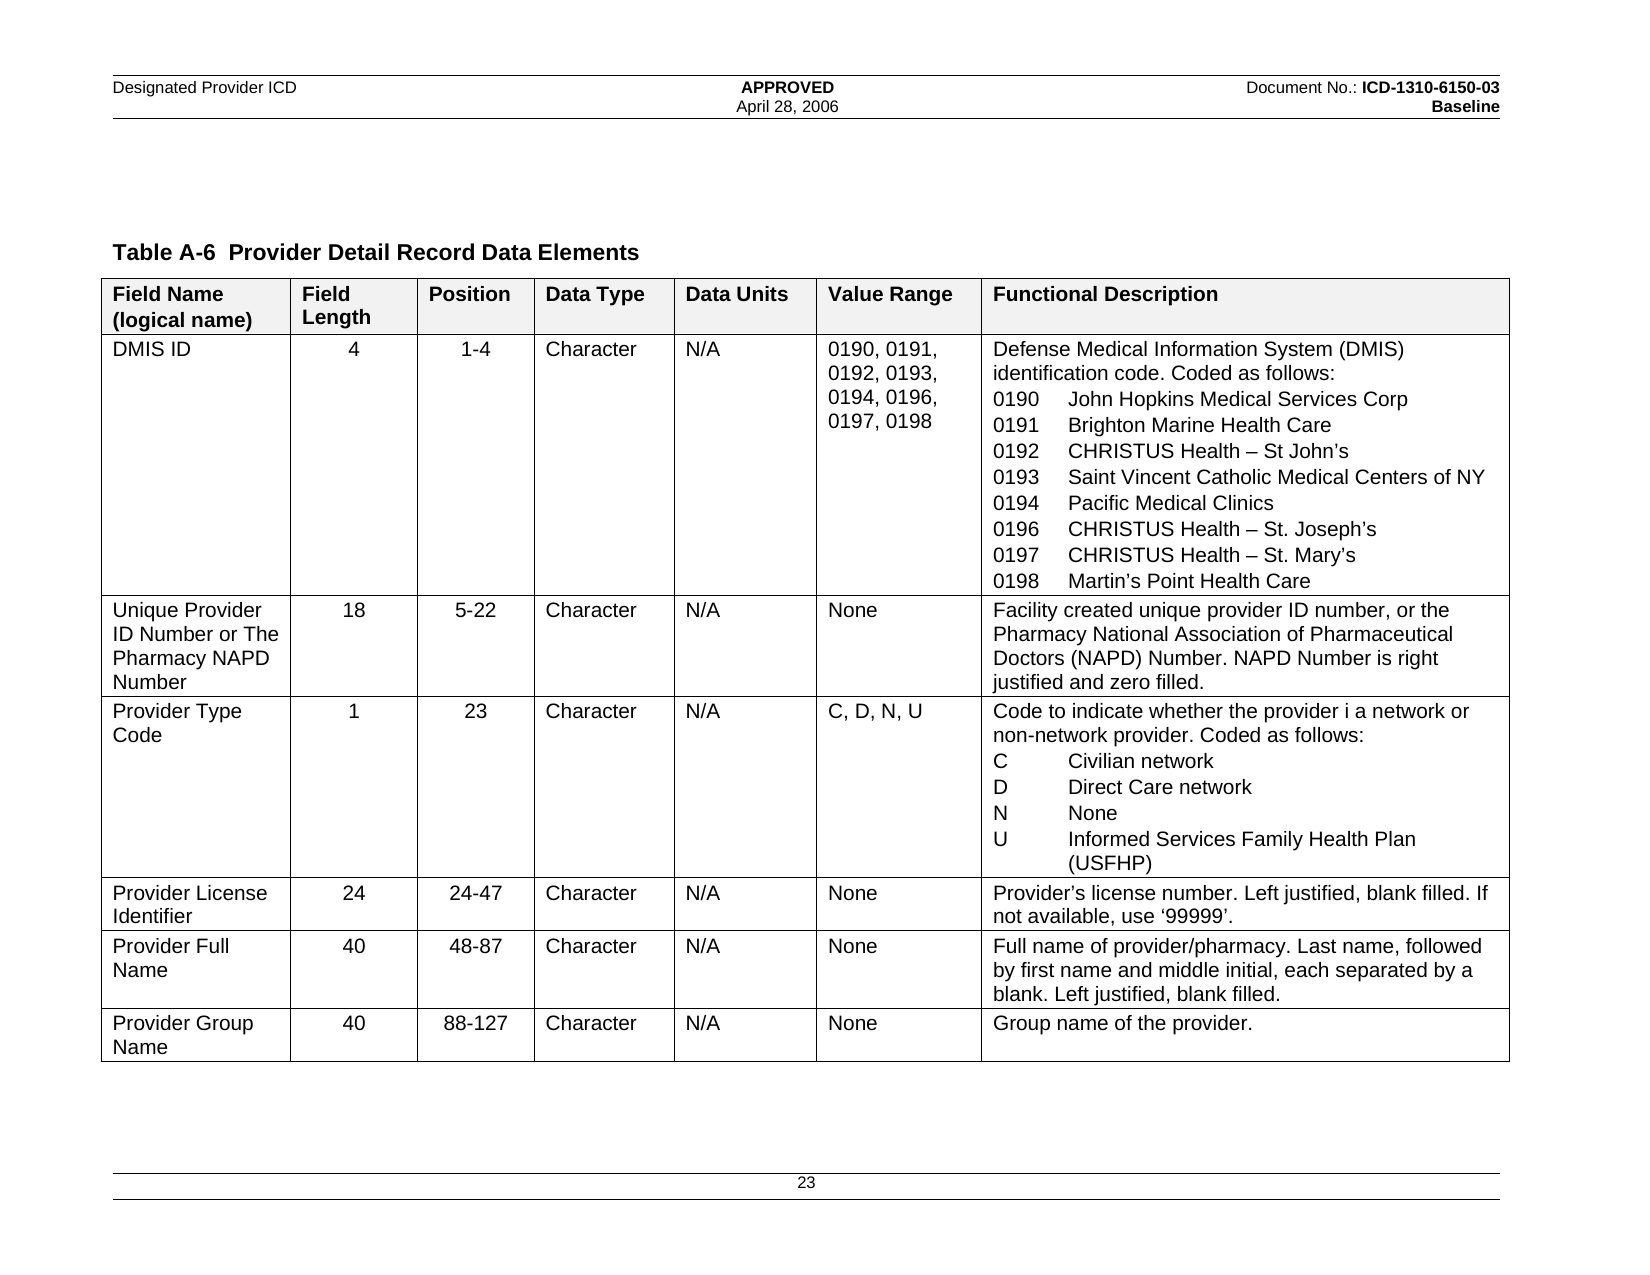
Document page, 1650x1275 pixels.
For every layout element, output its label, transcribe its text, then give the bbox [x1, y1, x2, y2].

table_cell 5-22 [418, 596, 534, 696]
table_cell 1 [291, 697, 417, 877]
table_cell 24 [291, 878, 417, 930]
table_cell 48-87 [418, 931, 534, 1007]
table_cell Facility created unique provider ID number, or the Pharmacy National Association of Pharmaceutical Doctors (NAPD) Number. NAPD Number is right justified and zero filled. [982, 596, 1509, 696]
table_cell Group name of the provider. [982, 1009, 1509, 1061]
table_cell Provider’s license number. Left justified, blank filled. If not available, use ‘99999’. [982, 878, 1509, 930]
table_cell None [817, 878, 981, 930]
table_header Data Type [535, 279, 674, 333]
table_header Functional Description [982, 279, 1509, 333]
table_cell Character [535, 697, 674, 877]
table_cell 4 [291, 335, 417, 595]
table_cell Unique Provider ID Number or The Pharmacy NAPD Number [102, 596, 290, 696]
table_header Data Units [675, 279, 816, 333]
table_cell Provider Full Name [102, 931, 290, 1007]
table_cell N/A [675, 1009, 816, 1061]
table_cell Character [535, 878, 674, 930]
table_cell None [817, 1009, 981, 1061]
table_cell N/A [675, 335, 816, 595]
table_cell Character [535, 1009, 674, 1061]
table_cell 24-47 [418, 878, 534, 930]
table_header Field Length [291, 279, 417, 333]
table_cell 23 [418, 697, 534, 877]
table_header [817, 279, 981, 333]
table_cell DMIS ID [102, 335, 290, 595]
table_header Position [418, 279, 534, 333]
table_cell 40 [291, 931, 417, 1007]
table_cell 88-127 [418, 1009, 534, 1061]
table_header Field Name (logical name) [102, 279, 290, 333]
table_cell N/A [675, 596, 816, 696]
table_cell Full name of provider/pharmacy. Last name, followed by first name and middle initial, each separated by a blank. Left justified, blank filled. [982, 931, 1509, 1007]
table_cell Character [535, 335, 674, 595]
table_cell N/A [675, 697, 816, 877]
table_cell 40 [291, 1009, 417, 1061]
table_cell None [817, 931, 981, 1007]
table_cell 0190, 0191, 0192, 0193, 0194, 0196, 0197, 0198 [817, 335, 981, 595]
table_cell Provider License Identifier [102, 878, 290, 930]
table_cell Code to indicate whether the provider i a network or non-network provider. Coded as follows: C Civilian network D Direct Care network N None U Informed Services Family Health Plan (USFHP) [982, 697, 1509, 877]
table_cell N/A [675, 931, 816, 1007]
table_cell Provider Group Name [102, 1009, 290, 1061]
table_cell N/A [675, 878, 816, 930]
table_cell None [817, 596, 981, 696]
table_cell Character [535, 596, 674, 696]
table_cell 1-4 [418, 335, 534, 595]
table_cell 18 [291, 596, 417, 696]
table_cell Provider Type Code [102, 697, 290, 877]
table_cell Character [535, 931, 674, 1007]
table_cell C, D, N, U [817, 697, 981, 877]
table_cell Defense Medical Information System (DMIS) identification code. Coded as follows: 0190 John Hopkins Medical Services Corp 0191 Marine Health Care 0192 CHRISTUS Health – 0193 Saint Vincent Catholic Medical Centers of NY 0194 Pacific Medical Clinics 0196 CHRISTUS Health – ’s 0197 CHRISTUS Health – St. Mary’s 0198 Martin’s Point Health Care [982, 335, 1509, 595]
